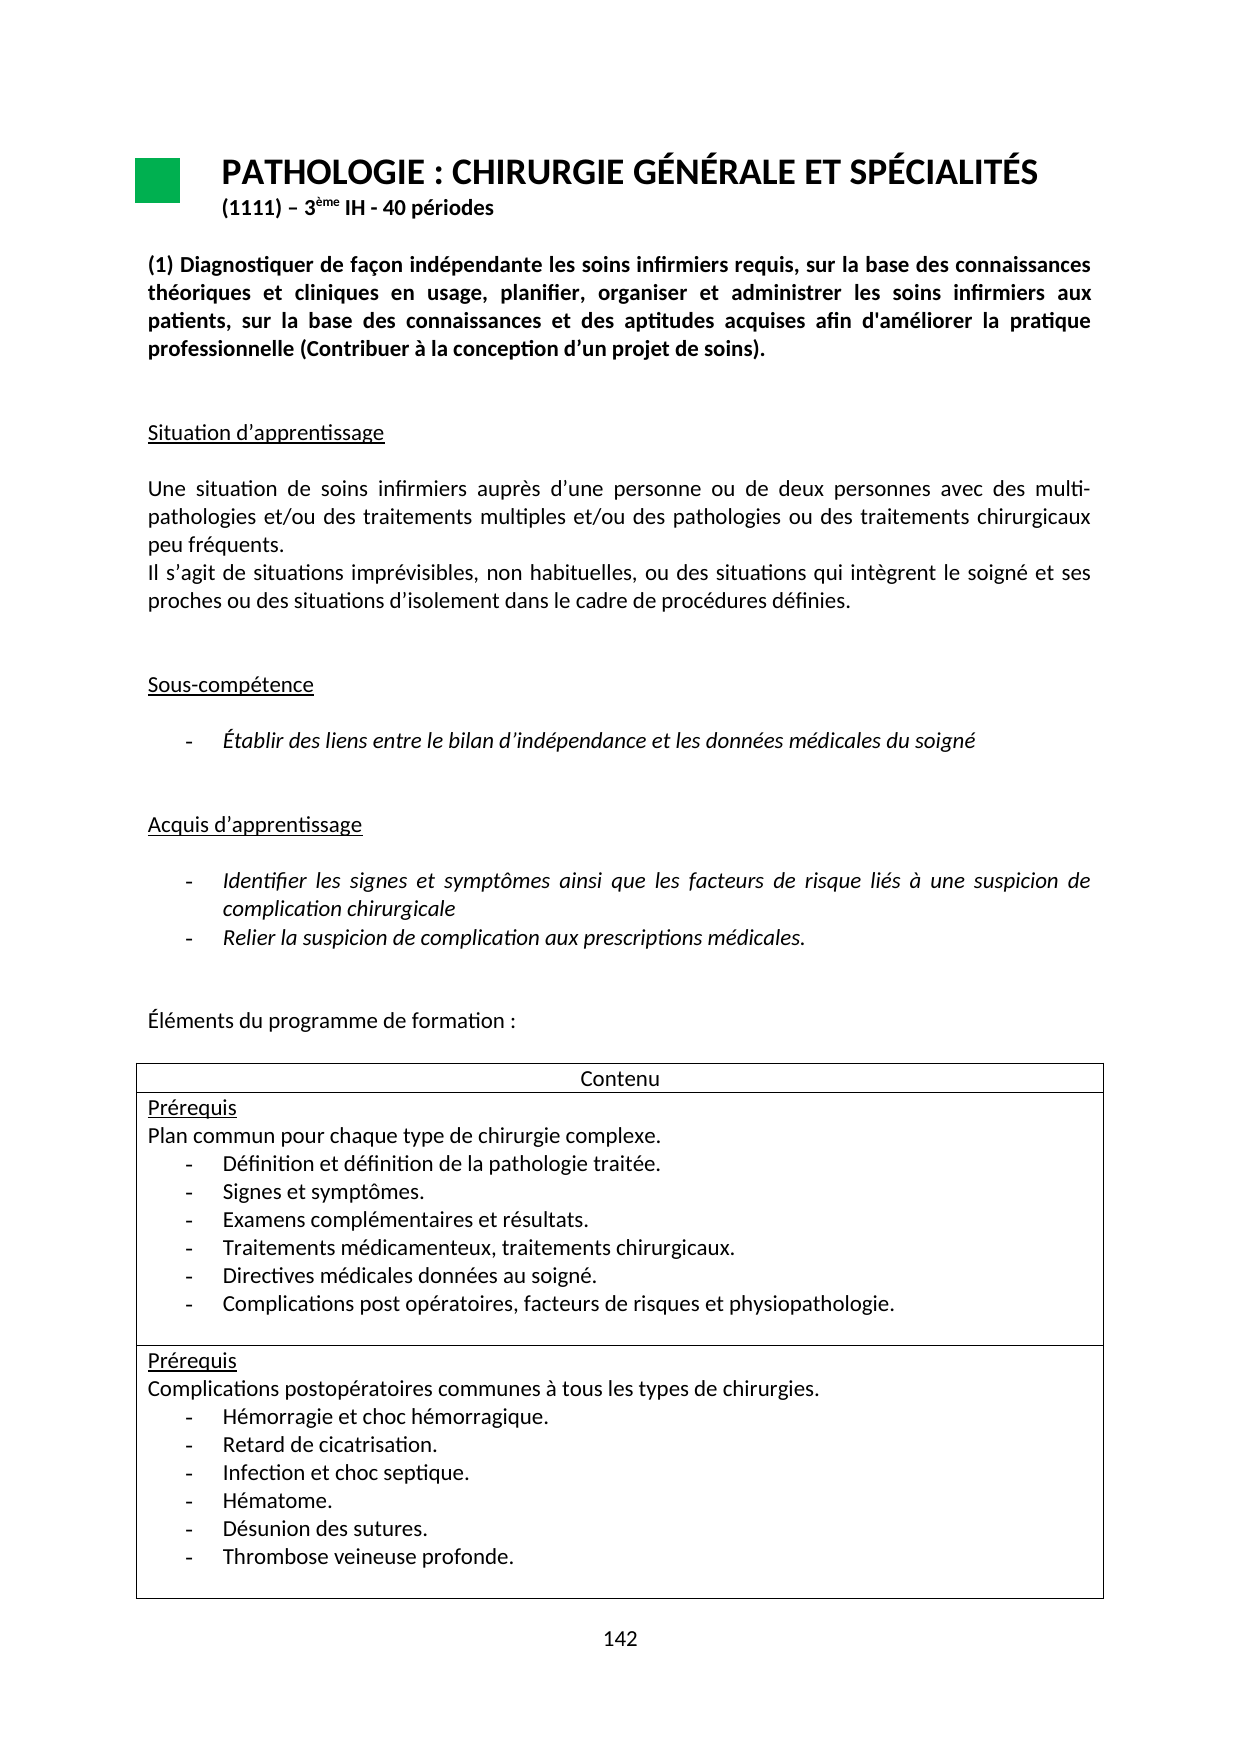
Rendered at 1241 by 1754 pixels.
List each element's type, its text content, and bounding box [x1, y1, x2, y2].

list Relier la suspicion de complication aux prescriptions médicales. [185, 923, 1092, 951]
list Établir des liens entre le bilan d’indépendance et les données médicales du soigné [185, 726, 1092, 754]
text Il s’agit de situations imprévisibles, non habituelles, ou des situations qui intègrent le soigné et ses proches ou des situations d’isolement dans le cadre de procédures définies. [148, 558, 1092, 614]
text Sous-compétence [148, 670, 1092, 698]
text Une situation de soins infirmiers auprès d’une personne ou de deux personnes avec des multi-pathologies et/ou des traitements multiples et/ou des pathologies ou des traitements chirurgicaux peu fréquents. [148, 474, 1092, 558]
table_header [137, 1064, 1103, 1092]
text (1) Diagnostiquer de façon indépendante les soins infirmiers requis, sur la base des connaissances théoriques et cliniques en usage, planifier, organiser et administrer les soins infirmiers aux patients, sur la base des connaissances et des aptitudes acquises afin d'améliorer la pratique professionnelle (Contribuer à la conception d’un projet de soins). [148, 250, 1092, 362]
text Situation d’apprentissage [148, 418, 1092, 446]
text Acquis d’apprentissage [148, 811, 1092, 838]
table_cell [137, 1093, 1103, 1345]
text Éléments du programme de formation : [148, 1007, 1092, 1035]
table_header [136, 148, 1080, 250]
list Identifier les signes et symptômes ainsi que les facteurs de risque liés à une suspicion de complication chirurgicale [185, 867, 1092, 923]
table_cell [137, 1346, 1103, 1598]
